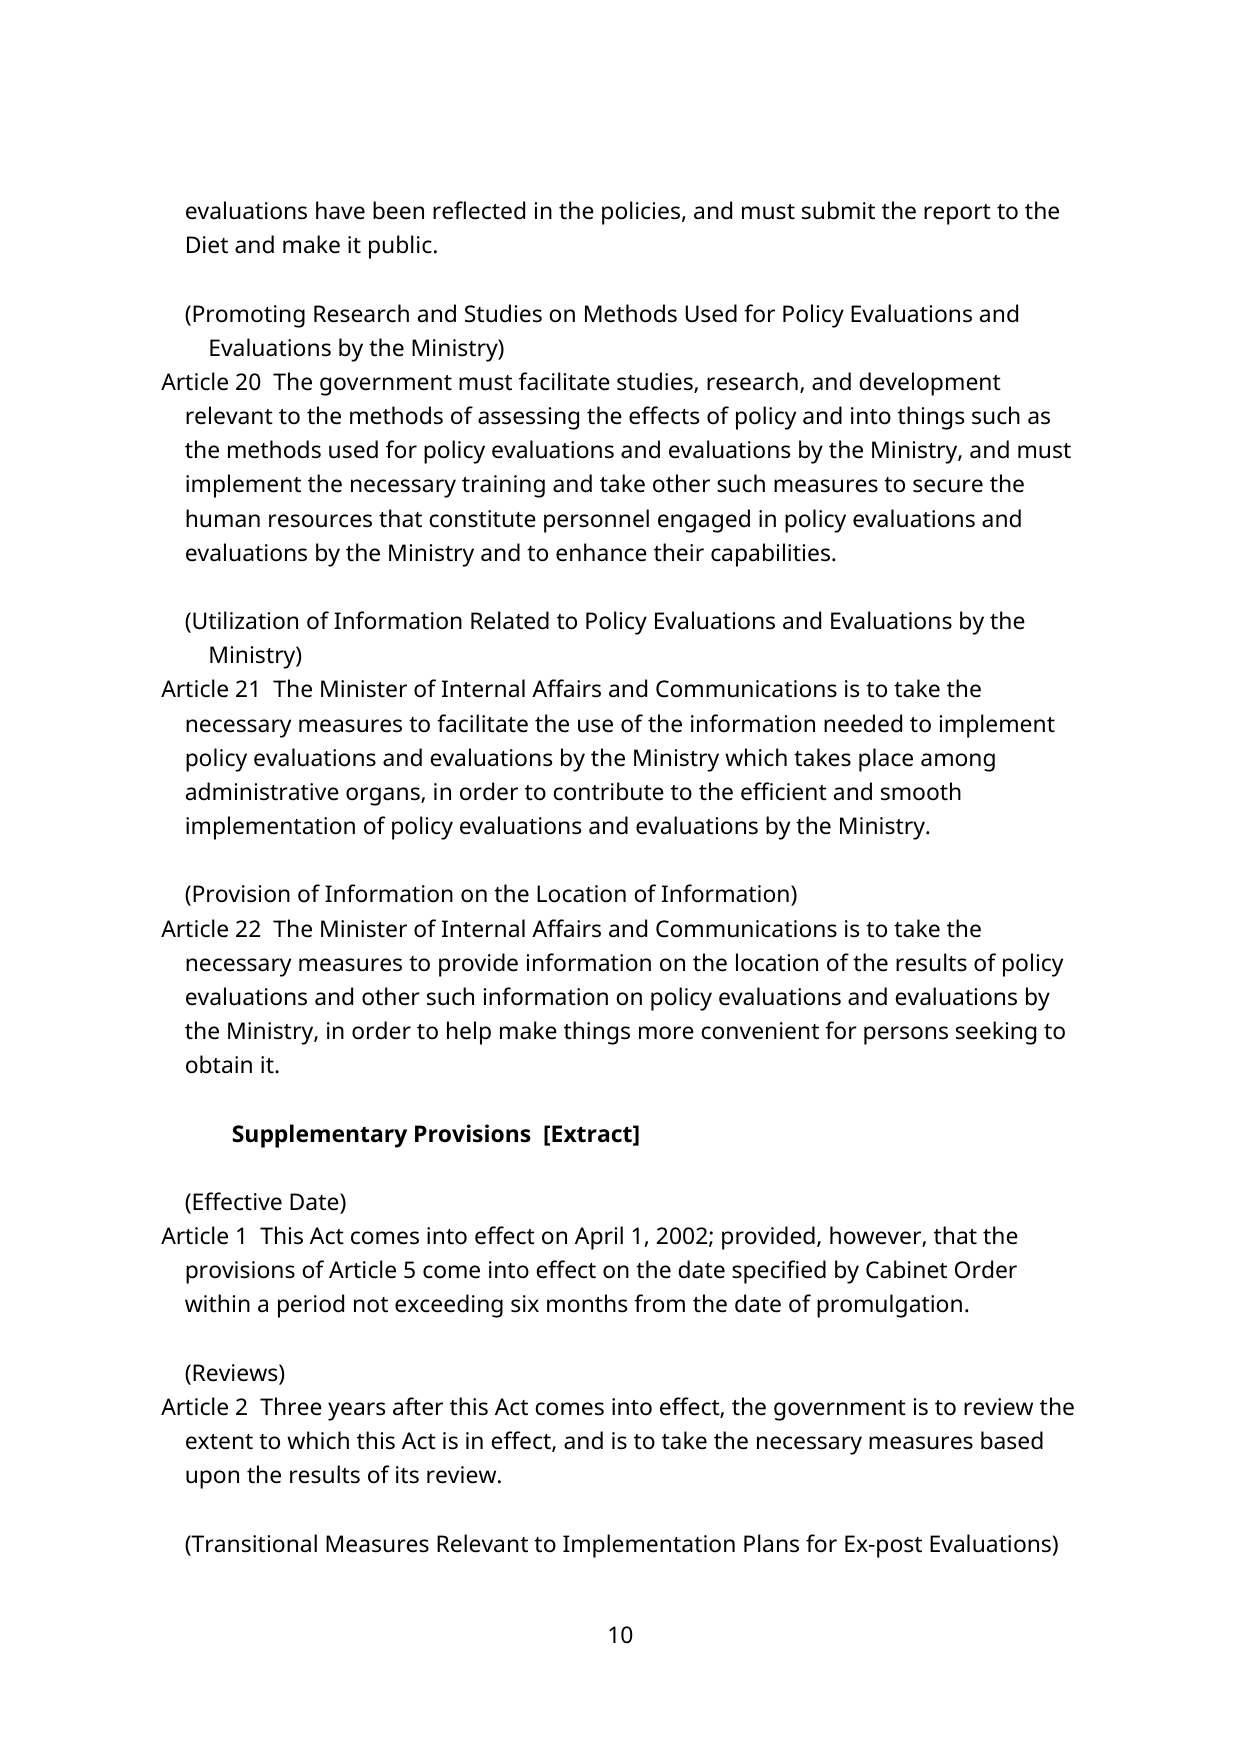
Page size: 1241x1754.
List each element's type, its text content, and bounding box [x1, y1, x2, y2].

text (Transitional Measures Relevant to Implementation Plans for Ex-post Evaluations) [184, 1526, 1079, 1560]
text Supplementary Provisions [Extract] [230, 1116, 1079, 1150]
text Article 2 Three years after this Act comes into effect, the government is to review the extent to which this Act is in effect, and is to take the necessary measures based upon the results of its review. [161, 1389, 1079, 1492]
text (Promoting Research and Studies on Methods Used for Policy Evaluations and Evaluations by the Ministry) [184, 296, 1079, 364]
text Article 22 The Minister of Internal Affairs and Communications is to take the necessary measures to provide information on the location of the results of policy evaluations and other such information on policy evaluations and evaluations by the Ministry, in order to help make things more convenient for persons seeking to obtain it. [161, 911, 1079, 1082]
text (Utilization of Information Related to Policy Evaluations and Evaluations by the Ministry) [184, 604, 1079, 672]
text Article 20 The government must facilitate studies, research, and development relevant to the methods of assessing the effects of policy and into things such as the methods used for policy evaluations and evaluations by the Ministry, and must implement the necessary training and take other such measures to secure the human resources that constitute personnel engaged in policy evaluations and evaluations by the Ministry and to enhance their capabilities. [161, 364, 1079, 569]
text Article 1 This Act comes into effect on April 1, 2002; provided, however, that the provisions of Article 5 come into effect on the date specified by Cabinet Order within a period not exceeding six months from the date of promulgation. [161, 1219, 1079, 1321]
text (Reviews) [184, 1355, 1079, 1389]
text Article 21 The Minister of Internal Affairs and Communications is to take the necessary measures to facilitate the use of the information needed to implement policy evaluations and evaluations by the Ministry which takes place among administrative organs, in order to contribute to the efficient and smooth implementation of policy evaluations and evaluations by the Ministry. [161, 672, 1079, 843]
text (Provision of Information on the Location of Information) [184, 877, 1079, 911]
text (Effective Date) [184, 1184, 1079, 1219]
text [161, 194, 1079, 262]
